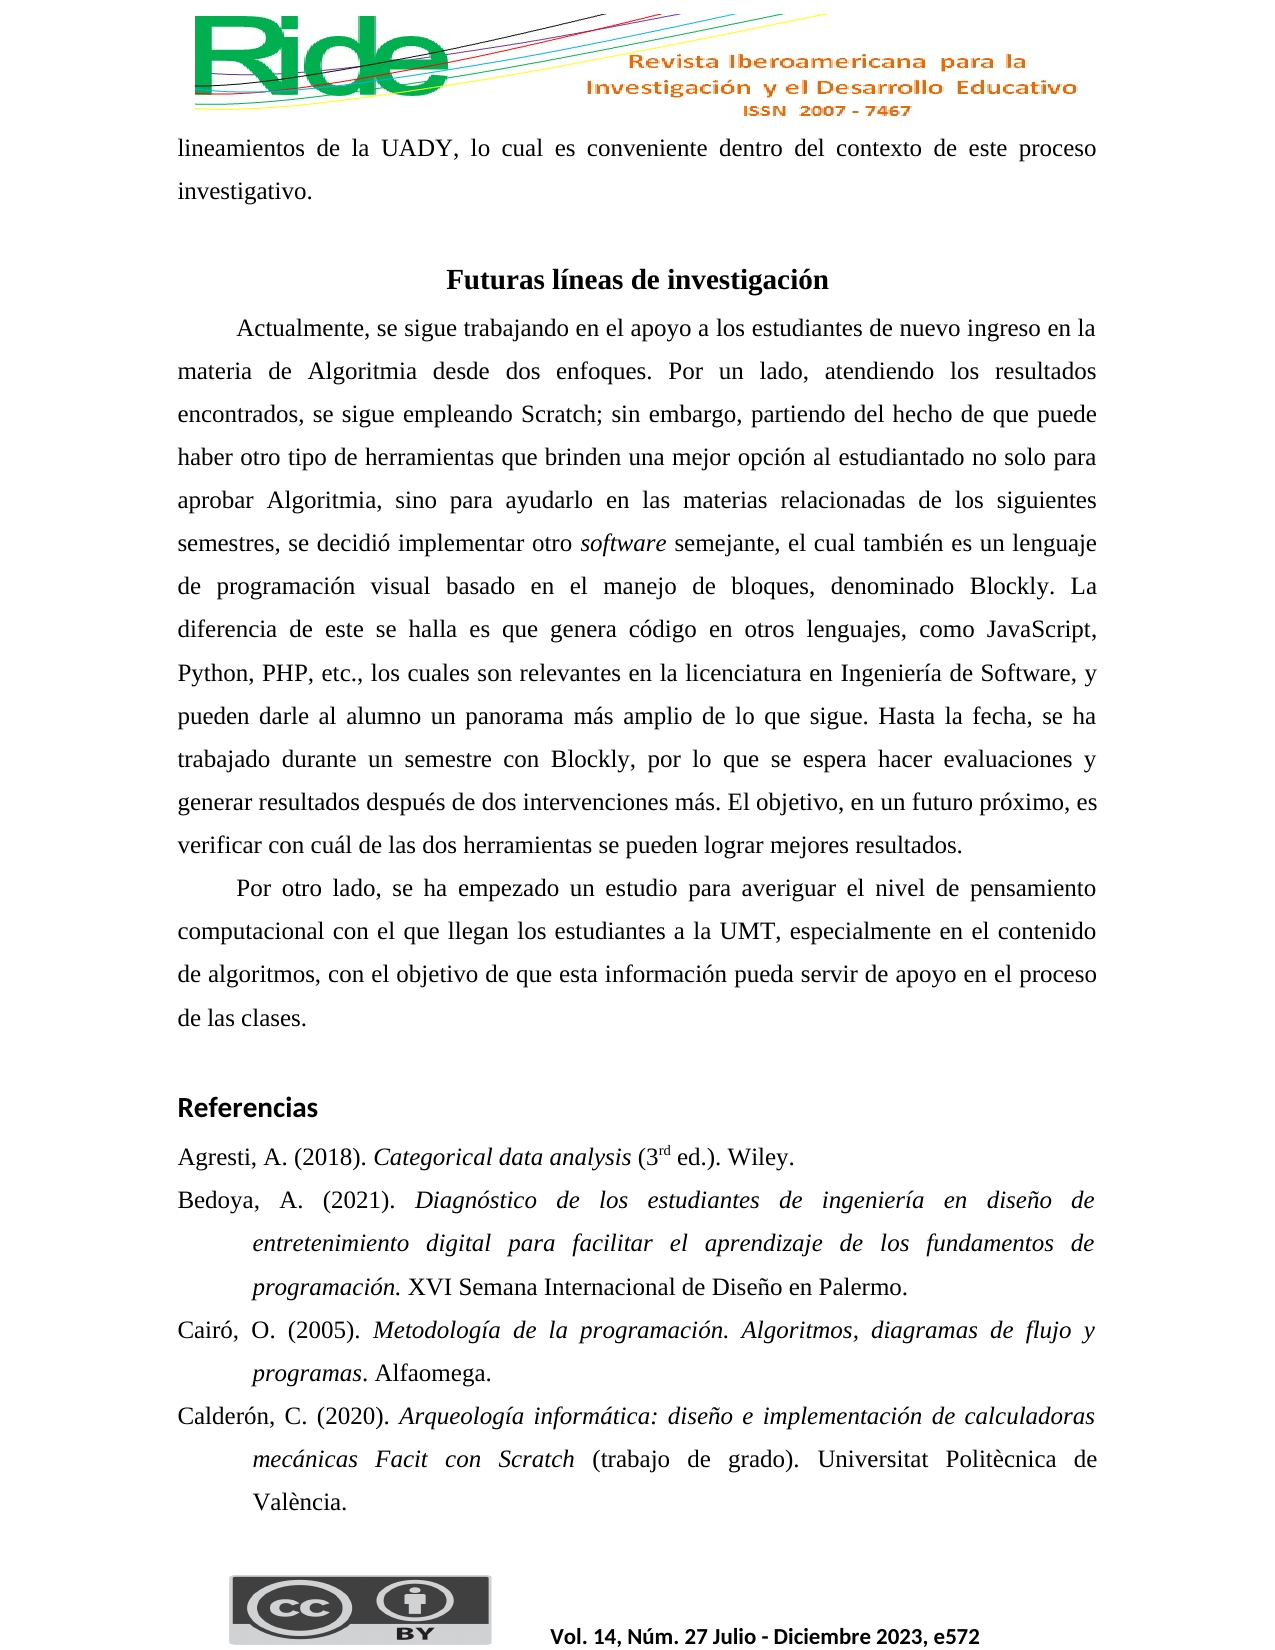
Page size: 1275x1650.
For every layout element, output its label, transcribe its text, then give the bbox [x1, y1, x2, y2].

text Actualmente, se sigue trabajando en el apoyo a los estudiantes de nuevo ingreso en la materia de Algoritmia desde dos enfoques. Por un lado, atendiendo los resultados encontrados, se sigue empleando Scratch; sin embargo, partiendo del hecho de que puede haber otro tipo de herramientas que brinden una mejor opción al estudiantado no solo para aprobar Algoritmia, sino para ayudarlo en las materias relacionadas de los siguientes semestres, se decidió implementar otro software semejante, el cual también es un lenguaje de programación visual basado en el manejo de bloques, denominado Blockly. La diferencia de este se halla es que genera código en otros lenguajes, como JavaScript, Python, PHP, etc., los cuales son relevantes en la licenciatura en Ingeniería de Software, y pueden darle al alumno un panorama más amplio de lo que sigue. Hasta la fecha, se ha trabajado durante un semestre con Blockly, por lo que se espera hacer evaluaciones y generar resultados después de dos intervenciones más. El objetivo, en un futuro próximo, es verificar con cuál de las dos herramientas se pueden lograr mejores resultados. [177, 313, 1098, 859]
text Referencias [177, 1089, 1098, 1124]
text Calderón, C. (2020). Arqueología informática: diseño e implementación de calculadoras mecánicas Facit con Scratch (trabajo de grado). Universitat Politècnica de València. [177, 1401, 1098, 1516]
text Cairó, O. (2005). Metodología de la programación. Algoritmos, diagramas de flujo y programas. Alfaomega. [177, 1315, 1098, 1387]
text Bedoya, A. (2021). Diagnóstico de los estudiantes de ingeniería en diseño de entretenimiento digital para facilitar el aprendizaje de los fundamentos de programación. XVI Semana Internacional de Diseño en Palermo. [177, 1185, 1098, 1300]
text Por otro lado, se ha empezado un estudio para averiguar el nivel de pensamiento computacional con el que llegan los estudiantes a la UMT, especialmente en el contenido de algoritmos, con el objetivo de que esta información pueda servir de apoyo en el proceso de las clases. [177, 873, 1098, 1031]
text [177, 133, 1098, 205]
picture [194, 14, 1081, 119]
picture [229, 1575, 492, 1645]
text Futuras líneas de investigación [177, 262, 1098, 296]
text Agresti, A. (2018). Categorical data analysis (3rd ed.). Wiley. [177, 1142, 1098, 1171]
